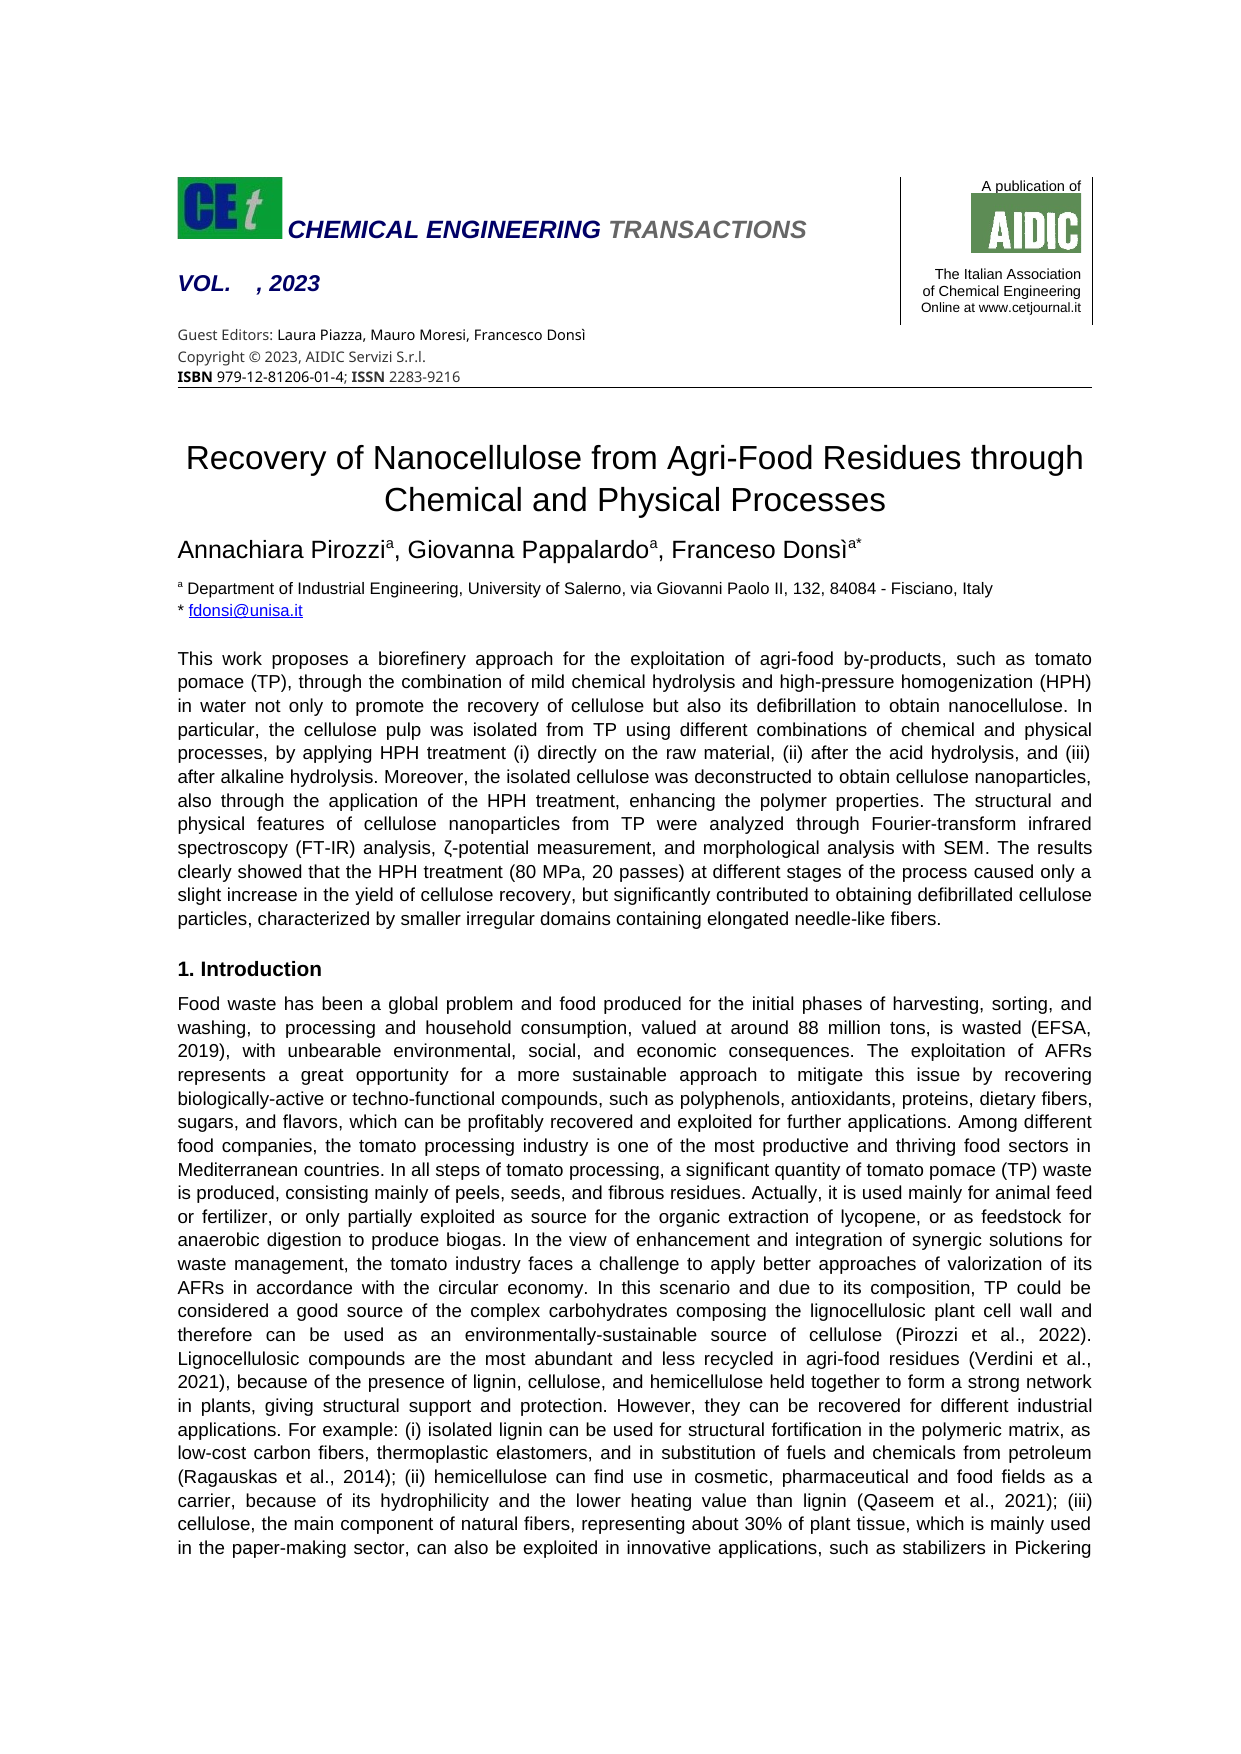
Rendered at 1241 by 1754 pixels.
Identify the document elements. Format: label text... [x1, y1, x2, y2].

table_cell Guest Editors: Laura Piazza, Mauro Moresi, Francesco Donsì Copyright © 2023, AIDIC Servizi S.r.l. ISBN 979-12-81206-01-4; ISSN 2283-9216 [178, 325, 1092, 387]
text * fdonsi@unisa.it [177, 601, 1092, 620]
text This work proposes a biorefinery approach for the exploitation of agri-food by-products, such as tomato pomace (TP), through the combination of mild chemical hydrolysis and high-pressure homogenization (HPH) in water not only to promote the recovery of cellulose but also its defibrillation to obtain nanocellulose. In particular, the cellulose pulp was isolated from TP using different combinations of chemical and physical processes, by applying HPH treatment (i) directly on the raw material, (ii) after the acid hydrolysis, and (iii) after alkaline hydrolysis. Moreover, the isolated cellulose was deconstructed to obtain cellulose nanoparticles, also through the application of the HPH treatment, enhancing the polymer properties. The structural and physical features of cellulose nanoparticles from TP were analyzed through Fourier-transform infrared spectroscopy (FT-IR) analysis, ζ-potential measurement, and morphological analysis with SEM. The results clearly showed that the HPH treatment (80 MPa, 20 passes) at different stages of the process caused only a slight increase in the yield of cellulose recovery, but significantly contributed to obtaining defibrillated cellulose particles, characterized by smaller irregular domains containing elongated needle-like fibers. [177, 648, 1092, 929]
title Recovery of Nanocellulose from Agri-Food Residues through Chemical and Physical Processes [177, 438, 1092, 518]
text Annachiara Pirozzia, Giovanna Pappalardoa, Franceso Donsìa* [177, 534, 1092, 563]
table_cell The Italian Association of Chemical Engineering Online at www.cetjournal.it [901, 266, 1092, 325]
text a Department of Industrial Engineering, University of Salerno, via Giovanni Paolo II, 132, 84084 - Fisciano, Italy [177, 579, 1092, 598]
table_header CHEMICAL ENGINEERING TRANSACTIONS VOL. , 2023 [178, 177, 900, 325]
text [177, 993, 1092, 1558]
subtitle Introduction [177, 956, 1092, 980]
table_header A publication of [901, 177, 1092, 266]
picture [971, 193, 1082, 253]
picture [177, 177, 283, 239]
